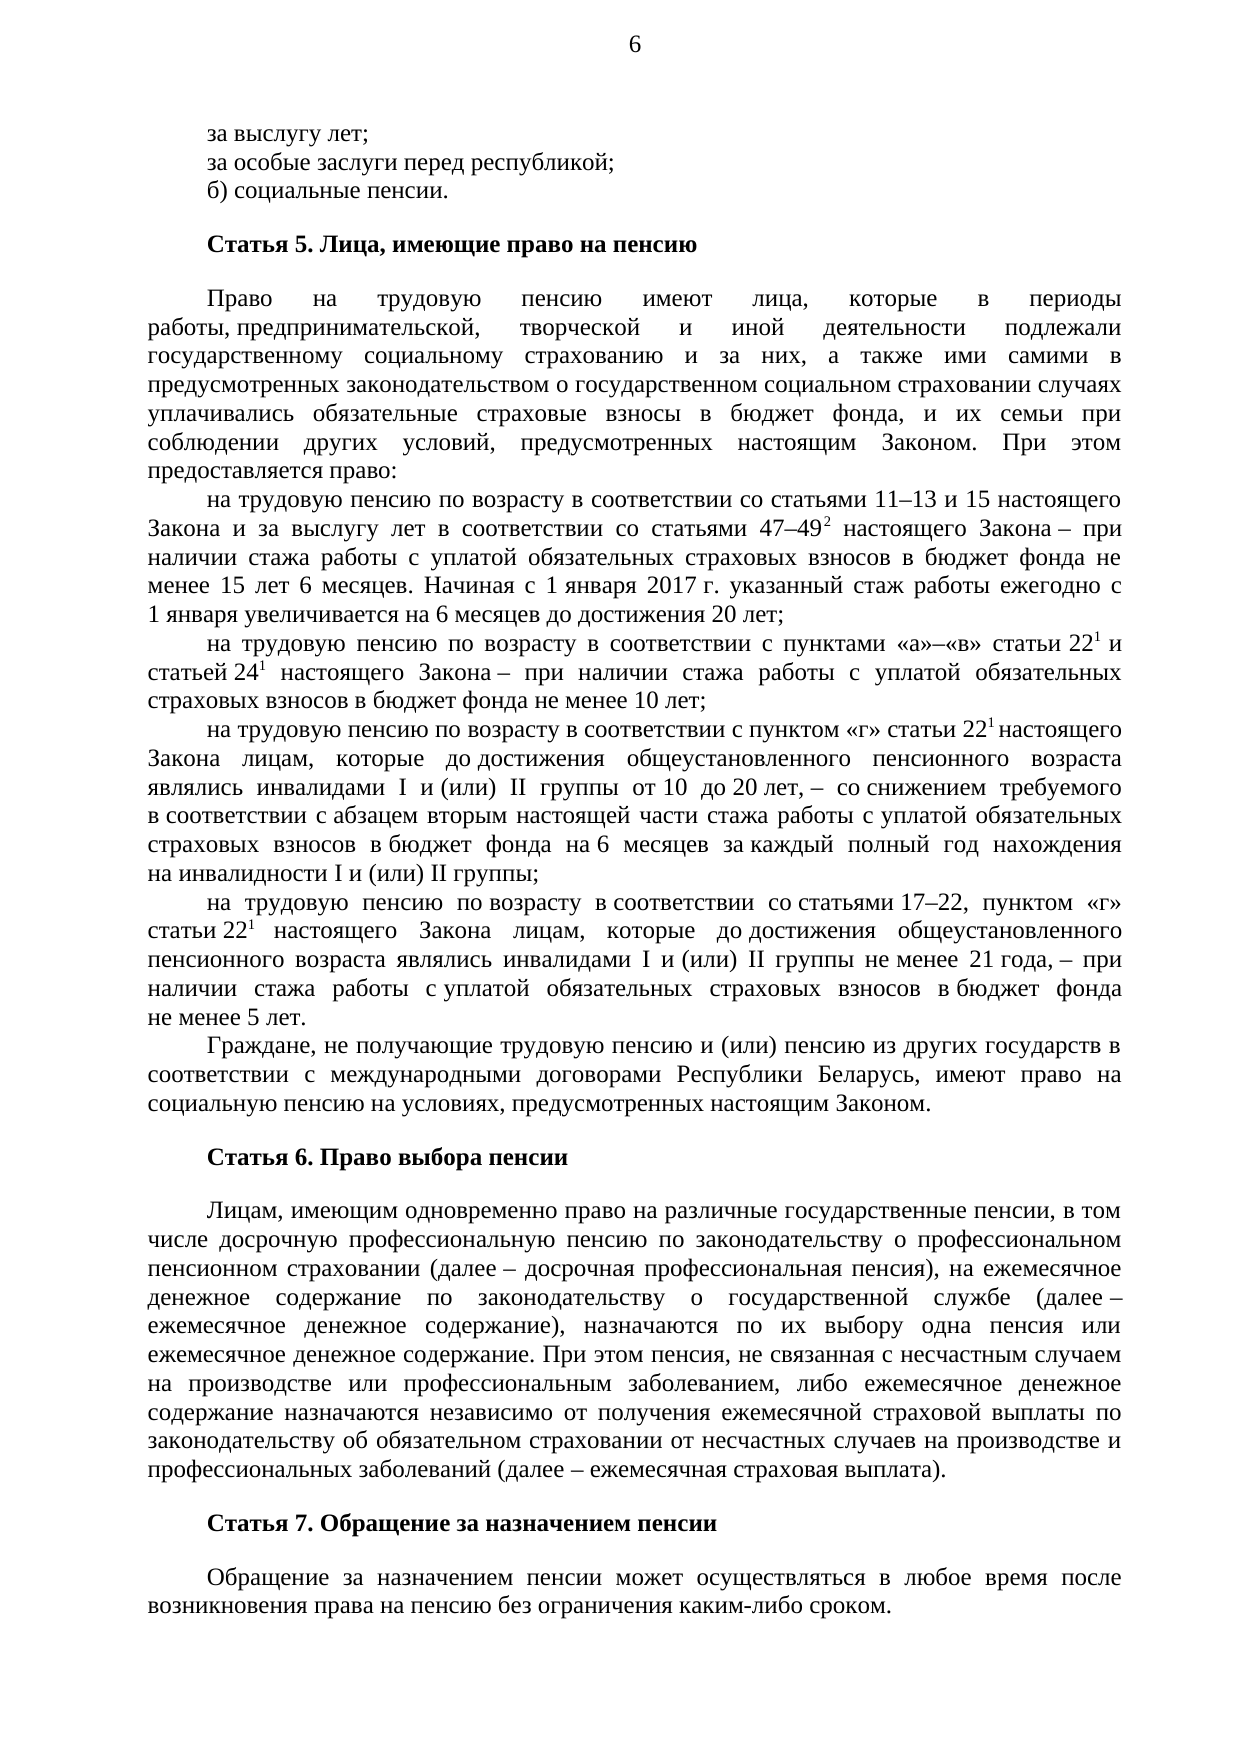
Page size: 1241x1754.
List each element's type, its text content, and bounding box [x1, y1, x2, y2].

text Статья 5. Лица, имеющие право на пенсию [207, 229, 1122, 258]
text Право на трудовую пенсию имеют лица, которые в периоды работы, предпринимательской, творческой и иной деятельности подлежали государственному социальному страхованию и за них, а также ими самими в предусмотренных законодательством о государственном социальном страховании случаях уплачивались обязательные страховые взносы в бюджет фонда, и их семьи при соблюдении других условий, предусмотренных настоящим Законом. При этом предоставляется право: [147, 283, 1122, 484]
text за выслугу лет; [147, 118, 1122, 147]
text на трудовую пенсию по возрасту в соответствии со статьями 17–22, пунктом «г» статьи 221 настоящего Закона лицам, которые до достижения общеустановленного пенсионного возраста являлись инвалидами I и (или) II группы не менее 21 года, – при наличии стажа работы с уплатой обязательных страховых взносов в бюджет фонда не менее 5 лет. [147, 887, 1122, 1031]
text б) социальные пенсии. [147, 176, 1122, 204]
text на трудовую пенсию по возрасту в соответствии с пунктами «а»–«в» статьи 221 и статьей 241 настоящего Закона – при наличии стажа работы с уплатой обязательных страховых взносов в бюджет фонда не менее 10 лет; [147, 628, 1122, 714]
text Лицам, имеющим одновременно право на различные государственные пенсии, в том числе досрочную профессиональную пенсию по законодательству о профессиональном пенсионном страховании (далее – досрочная профессиональная пенсия), на ежемесячное денежное содержание по законодательству о государственной службе (далее – ежемесячное денежное содержание), назначаются по их выбору одна пенсия или ежемесячное денежное содержание. При этом пенсия, не связанная с несчастным случаем на производстве или профессиональным заболеванием, либо ежемесячное денежное содержание назначаются независимо от получения ежемесячной страховой выплаты по законодательству об обязательном страховании от несчастных случаев на производстве и профессиональных заболеваний (далее – ежемесячная страховая выплата). [147, 1196, 1122, 1483]
text на трудовую пенсию по возрасту в соответствии с пунктом «г» статьи 221 настоящего Закона лицам, которые до достижения общеустановленного пенсионного возраста являлись инвалидами I и (или) II группы от 10 до 20 лет, – со снижением требуемого в соответствии с абзацем вторым настоящей части стажа работы с уплатой обязательных страховых взносов в бюджет фонда на 6 месяцев за каждый полный год нахождения на инвалидности I и (или) II группы; [147, 714, 1122, 887]
text Статья 7. Обращение за назначением пенсии [207, 1508, 1122, 1537]
text Статья 6. Право выбора пенсии [207, 1142, 1122, 1171]
text за особые заслуги перед республикой; [147, 147, 1122, 176]
text на трудовую пенсию по возрасту в соответствии со статьями 11–13 и 15 настоящего Закона и за выслугу лет в соответствии со статьями 47–492 настоящего Закона – при наличии стажа работы с уплатой обязательных страховых взносов в бюджет фонда не менее 15 лет 6 месяцев. Начиная с 1 января 2017 г. указанный стаж работы ежегодно с 1 января увеличивается на 6 месяцев до достижения 20 лет; [147, 484, 1122, 628]
text Граждане, не получающие трудовую пенсию и (или) пенсию из других государств в соответствии с международными договорами Республики Беларусь, имеют право на социальную пенсию на условиях, предусмотренных настоящим Законом. [147, 1031, 1122, 1117]
text Обращение за назначением пенсии может осуществляться в любое время после возникновения права на пенсию без ограничения каким-либо сроком. [147, 1562, 1122, 1619]
